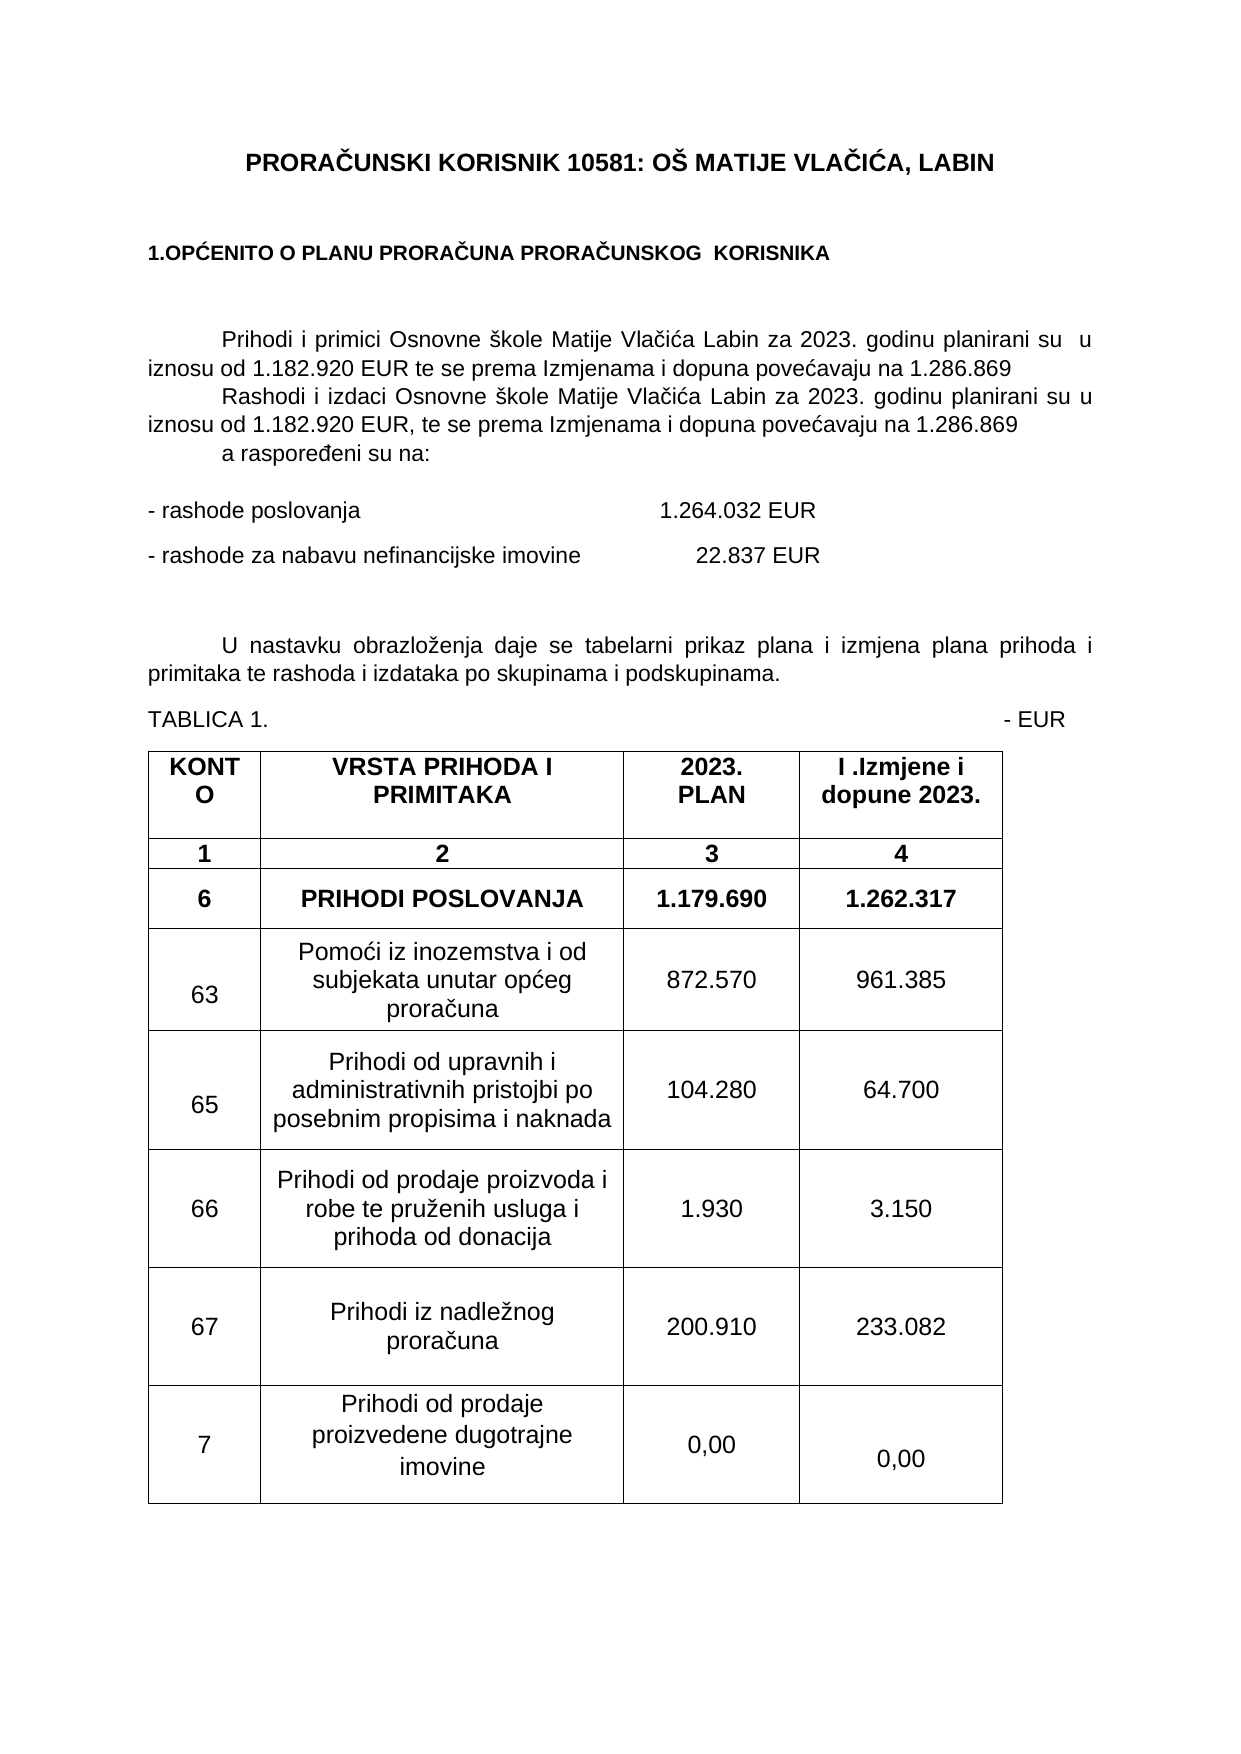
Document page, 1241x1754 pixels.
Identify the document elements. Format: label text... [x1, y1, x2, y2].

table_cell 104.280 [624, 1031, 799, 1148]
text Prihodi i primici Osnovne škole Matije Vlačića Labin za 2023. godinu planirani su u iznosu od 1.182.920 EUR te se prema Izmjenama i dopuna povećavaju na 1.286.869 [148, 326, 1093, 381]
text - rashode poslovanja 1.264.032 EUR [148, 497, 1093, 523]
table_cell 7 [149, 1386, 260, 1503]
table_cell 1 [149, 839, 260, 868]
text TABLICA 1. - EUR [148, 706, 1093, 732]
table_cell 2 [261, 839, 623, 868]
table_cell 3.150 [800, 1150, 1002, 1267]
table_header KONTO [149, 752, 260, 838]
table_cell Prihodi od upravnih i administrativnih pristojbi po posebnim propisima i naknada [261, 1031, 623, 1148]
table_cell 961.385 [800, 929, 1002, 1030]
table_cell 6 [149, 869, 260, 928]
text - rashode za nabavu nefinancijske imovine 22.837 EUR [148, 542, 1093, 568]
text Rashodi i izdaci Osnovne škole Matije Vlačića Labin za 2023. godinu planirani su u iznosu od 1.182.920 EUR, te se prema Izmjenama i dopuna povećavaju na 1.286.869 [148, 383, 1093, 438]
text 1.OPĆENITO O PLANU PRORAČUNA PRORAČUNSKOG KORISNIKA [148, 241, 1093, 265]
table_cell 1.930 [624, 1150, 799, 1267]
table_header 2023. PLAN [624, 752, 799, 838]
text PRORAČUNSKI KORISNIK 10581: OŠ MATIJE VLAČIĆA, LABIN [148, 148, 1093, 176]
table_header I .Izmjene i dopune 2023. [800, 752, 1002, 838]
table_cell 233.082 [800, 1268, 1002, 1385]
table_cell 872.570 [624, 929, 799, 1030]
table_cell 0,00 [624, 1386, 799, 1503]
table_cell Prihodi iz nadležnog proračuna [261, 1268, 623, 1385]
table_cell 67 [149, 1268, 260, 1385]
table_cell 64.700 [800, 1031, 1002, 1148]
table_cell Prihodi od prodaje proizvoda i robe te pruženih usluga i prihoda od donacija [261, 1150, 623, 1267]
table_cell 4 [800, 839, 1002, 868]
table_cell 200.910 [624, 1268, 799, 1385]
text U nastavku obrazloženja daje se tabelarni prikaz plana i izmjena plana prihoda i primitaka te rashoda i izdataka po skupinama i podskupinama. [148, 632, 1093, 687]
table_cell PRIHODI POSLOVANJA [261, 869, 623, 928]
table_header VRSTA PRIHODA I PRIMITAKA [261, 752, 623, 838]
table_cell 3 [624, 839, 799, 868]
table_cell 1.179.690 [624, 869, 799, 928]
table_cell 65 [149, 1031, 260, 1148]
text a raspoređeni su na: [148, 440, 1093, 466]
table_cell 66 [149, 1150, 260, 1267]
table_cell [261, 1386, 623, 1503]
table_cell Pomoći iz inozemstva i od subjekata unutar općeg proračuna [261, 929, 623, 1030]
table_cell 0,00 [800, 1386, 1002, 1503]
table_cell 1.262.317 [800, 869, 1002, 928]
table_cell 63 [149, 929, 260, 1030]
